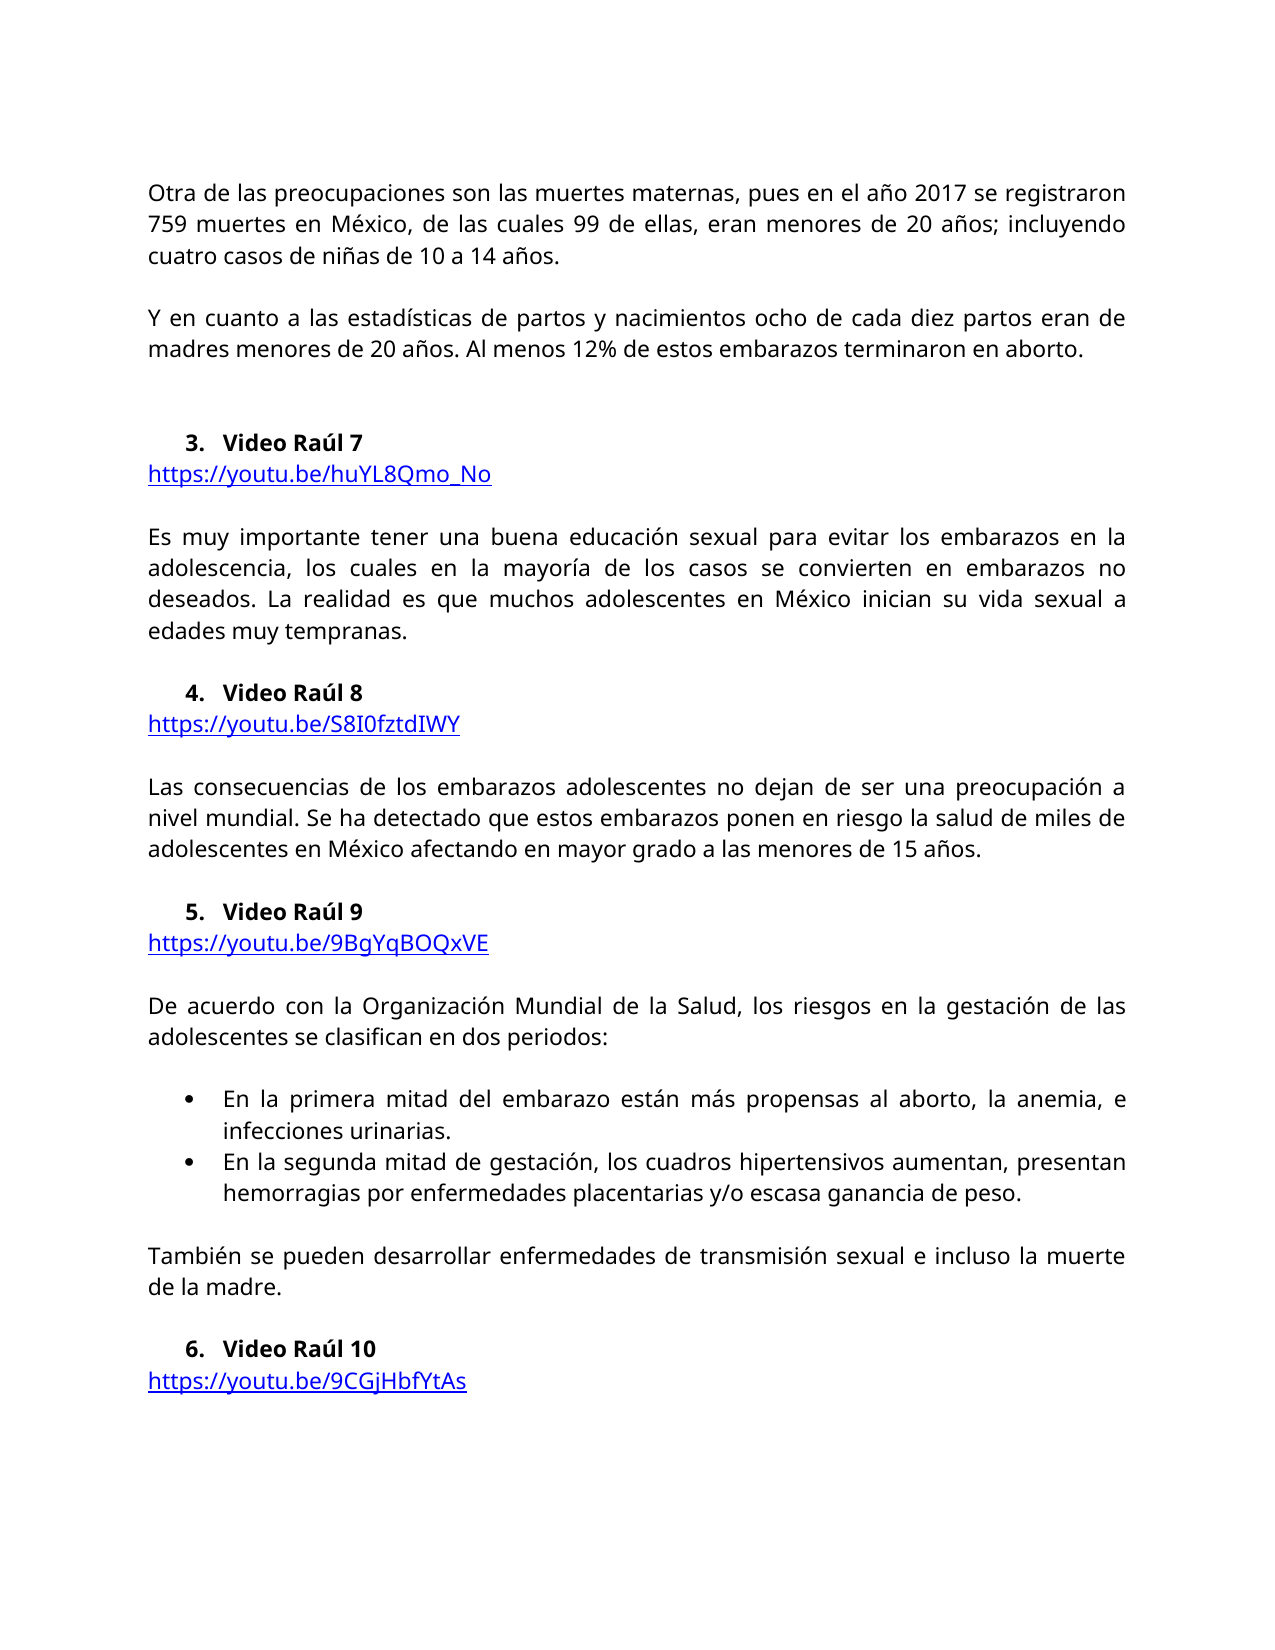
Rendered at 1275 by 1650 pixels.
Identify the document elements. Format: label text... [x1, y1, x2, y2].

list Video Raúl 8 [185, 677, 1127, 708]
list Video Raúl 10 [185, 1333, 1127, 1365]
text https://youtu.be/9CGjHbfYtAs [148, 1365, 1127, 1396]
text También se pueden desarrollar enfermedades de transmisión sexual e incluso la muerte de la madre. [148, 1240, 1127, 1302]
text Las consecuencias de los embarazos adolescentes no dejan de ser una preocupación a nivel mundial. Se ha detectado que estos embarazos ponen en riesgo la salud de miles de adolescentes en México afectando en mayor grado a las menores de 15 años. [148, 771, 1127, 865]
list Video Raúl 7 [185, 427, 1127, 458]
text https://youtu.be/S8I0fztdIWY [148, 708, 1127, 740]
list En la primera mitad del embarazo están más propensas al aborto, la anemia, e infecciones urinarias. [185, 1083, 1127, 1146]
text Otra de las preocupaciones son las muertes maternas, pues en el año 2017 se registraron 759 muertes en México, de las cuales 99 de ellas, eran menores de 20 años; incluyendo cuatro casos de niñas de 10 a 14 años. [148, 177, 1127, 271]
text Es muy importante tener una buena educación sexual para evitar los embarazos en la adolescencia, los cuales en la mayoría de los casos se convierten en embarazos no deseados. La realidad es que muchos adolescentes en México inician su vida sexual a edades muy tempranas. [148, 521, 1127, 646]
text Y en cuanto a las estadísticas de partos y nacimientos ocho de cada diez partos eran de madres menores de 20 años. Al menos 12% de estos embarazos terminaron en aborto. [148, 302, 1127, 365]
list Video Raúl 9 [185, 896, 1127, 927]
list En la segunda mitad de gestación, los cuadros hipertensivos aumentan, presentan hemorragias por enfermedades placentarias y/o escasa ganancia de peso. [185, 1146, 1127, 1208]
text https://youtu.be/huYL8Qmo_No [148, 458, 1127, 490]
text https://youtu.be/9BgYqBOQxVE [148, 927, 1127, 958]
text De acuerdo con la Organización Mundial de la Salud, los riesgos en la gestación de las adolescentes se clasifican en dos periodos: [148, 990, 1127, 1052]
